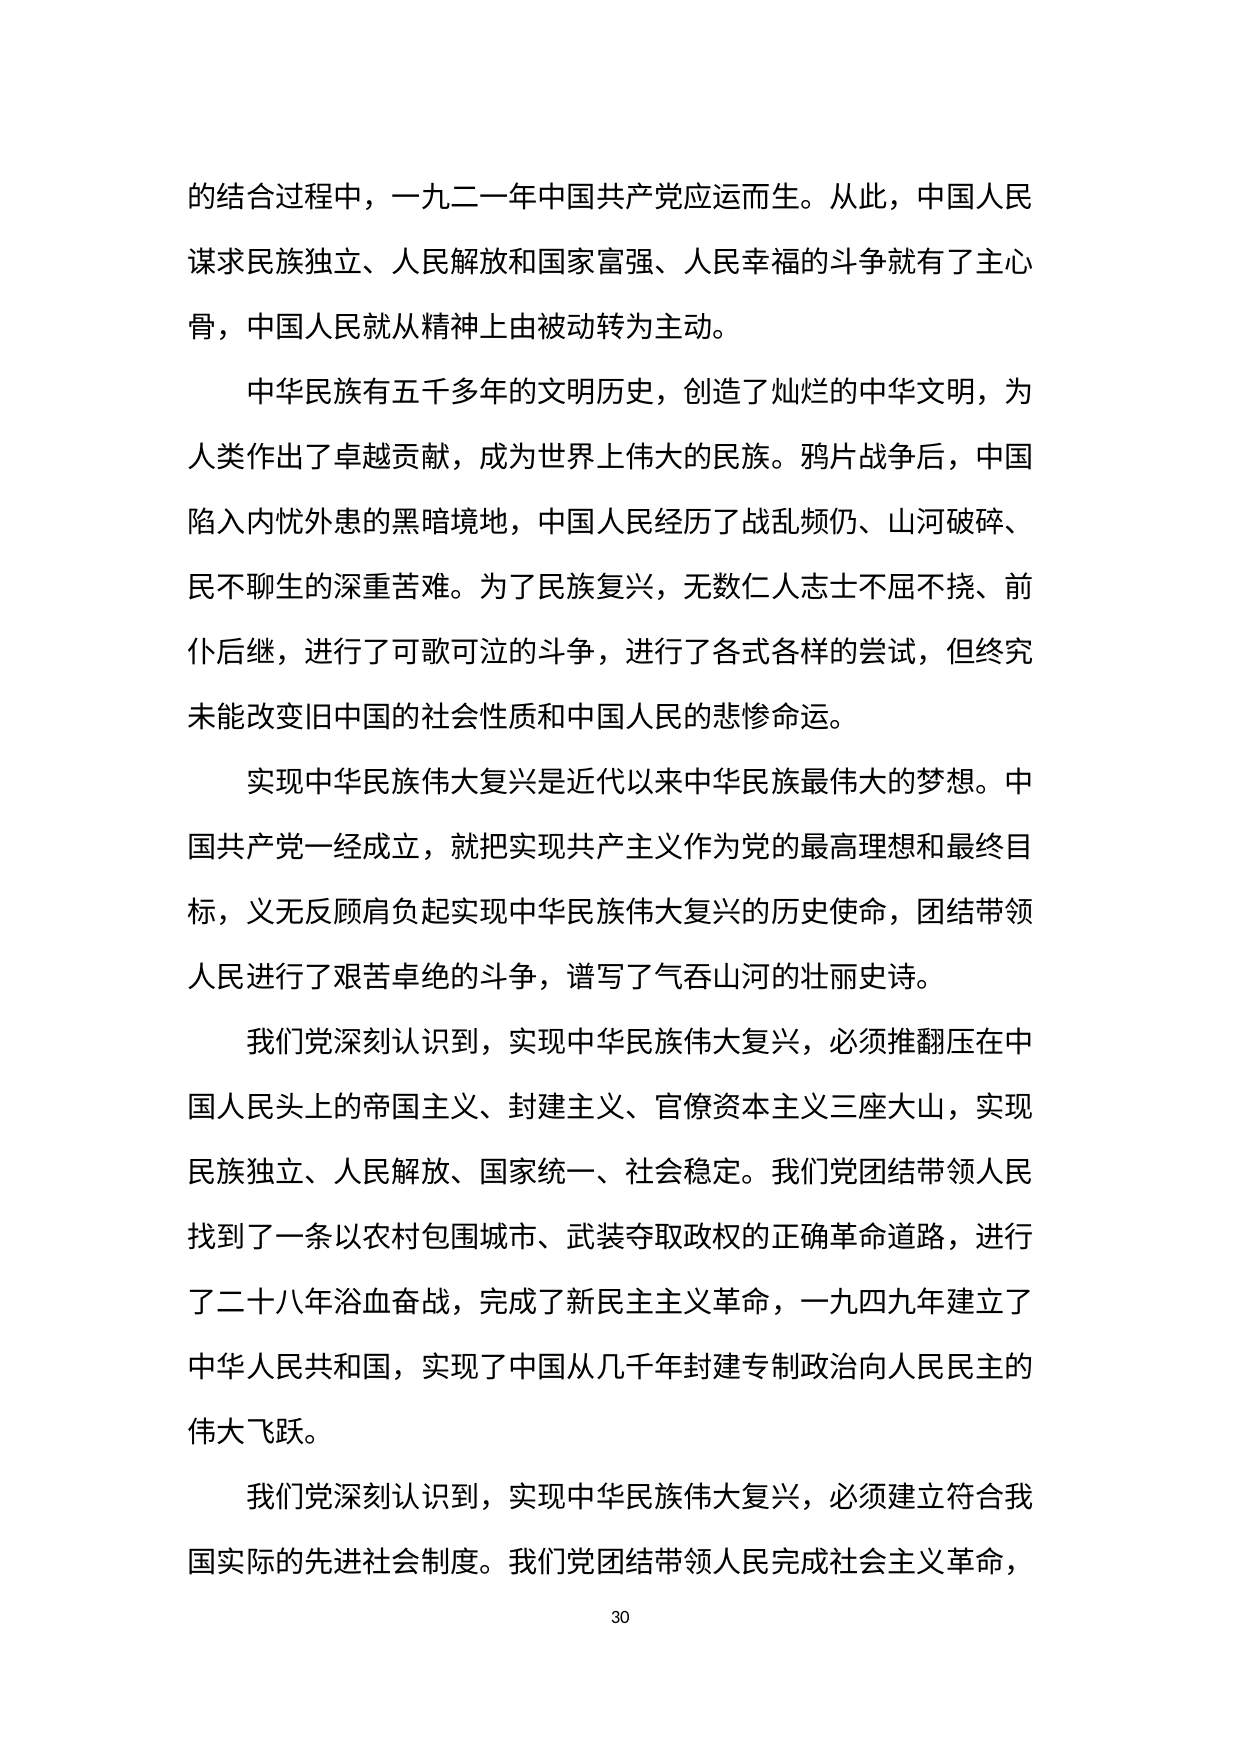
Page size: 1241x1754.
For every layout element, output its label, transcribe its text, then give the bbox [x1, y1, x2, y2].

text 实现中华民族伟大复兴是近代以来中华民族最伟大的梦想。中国共产党一经成立，就把实现共产主义作为党的最高理想和最终目标，义无反顾肩负起实现中华民族伟大复兴的历史使命，团结带领人民进行了艰苦卓绝的斗争，谱写了气吞山河的壮丽史诗。 [187, 747, 1053, 1007]
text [187, 1462, 1053, 1592]
text 我们党深刻认识到，实现中华民族伟大复兴，必须推翻压在中国人民头上的帝国主义、封建主义、官僚资本主义三座大山，实现民族独立、人民解放、国家统一、社会稳定。我们党团结带领人民找到了一条以农村包围城市、武装夺取政权的正确革命道路，进行了二十八年浴血奋战，完成了新民主主义革命，一九四九年建立了中华人民共和国，实现了中国从几千年封建专制政治向人民民主的伟大飞跃。 [187, 1007, 1053, 1462]
text 中华民族有五千多年的文明历史，创造了灿烂的中华文明，为人类作出了卓越贡献，成为世界上伟大的民族。鸦片战争后，中国陷入内忧外患的黑暗境地，中国人民经历了战乱频仍、山河破碎、民不聊生的深重苦难。为了民族复兴，无数仁人志士不屈不挠、前仆后继，进行了可歌可泣的斗争，进行了各式各样的尝试，但终究未能改变旧中国的社会性质和中国人民的悲惨命运。 [187, 357, 1053, 747]
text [187, 162, 1053, 357]
